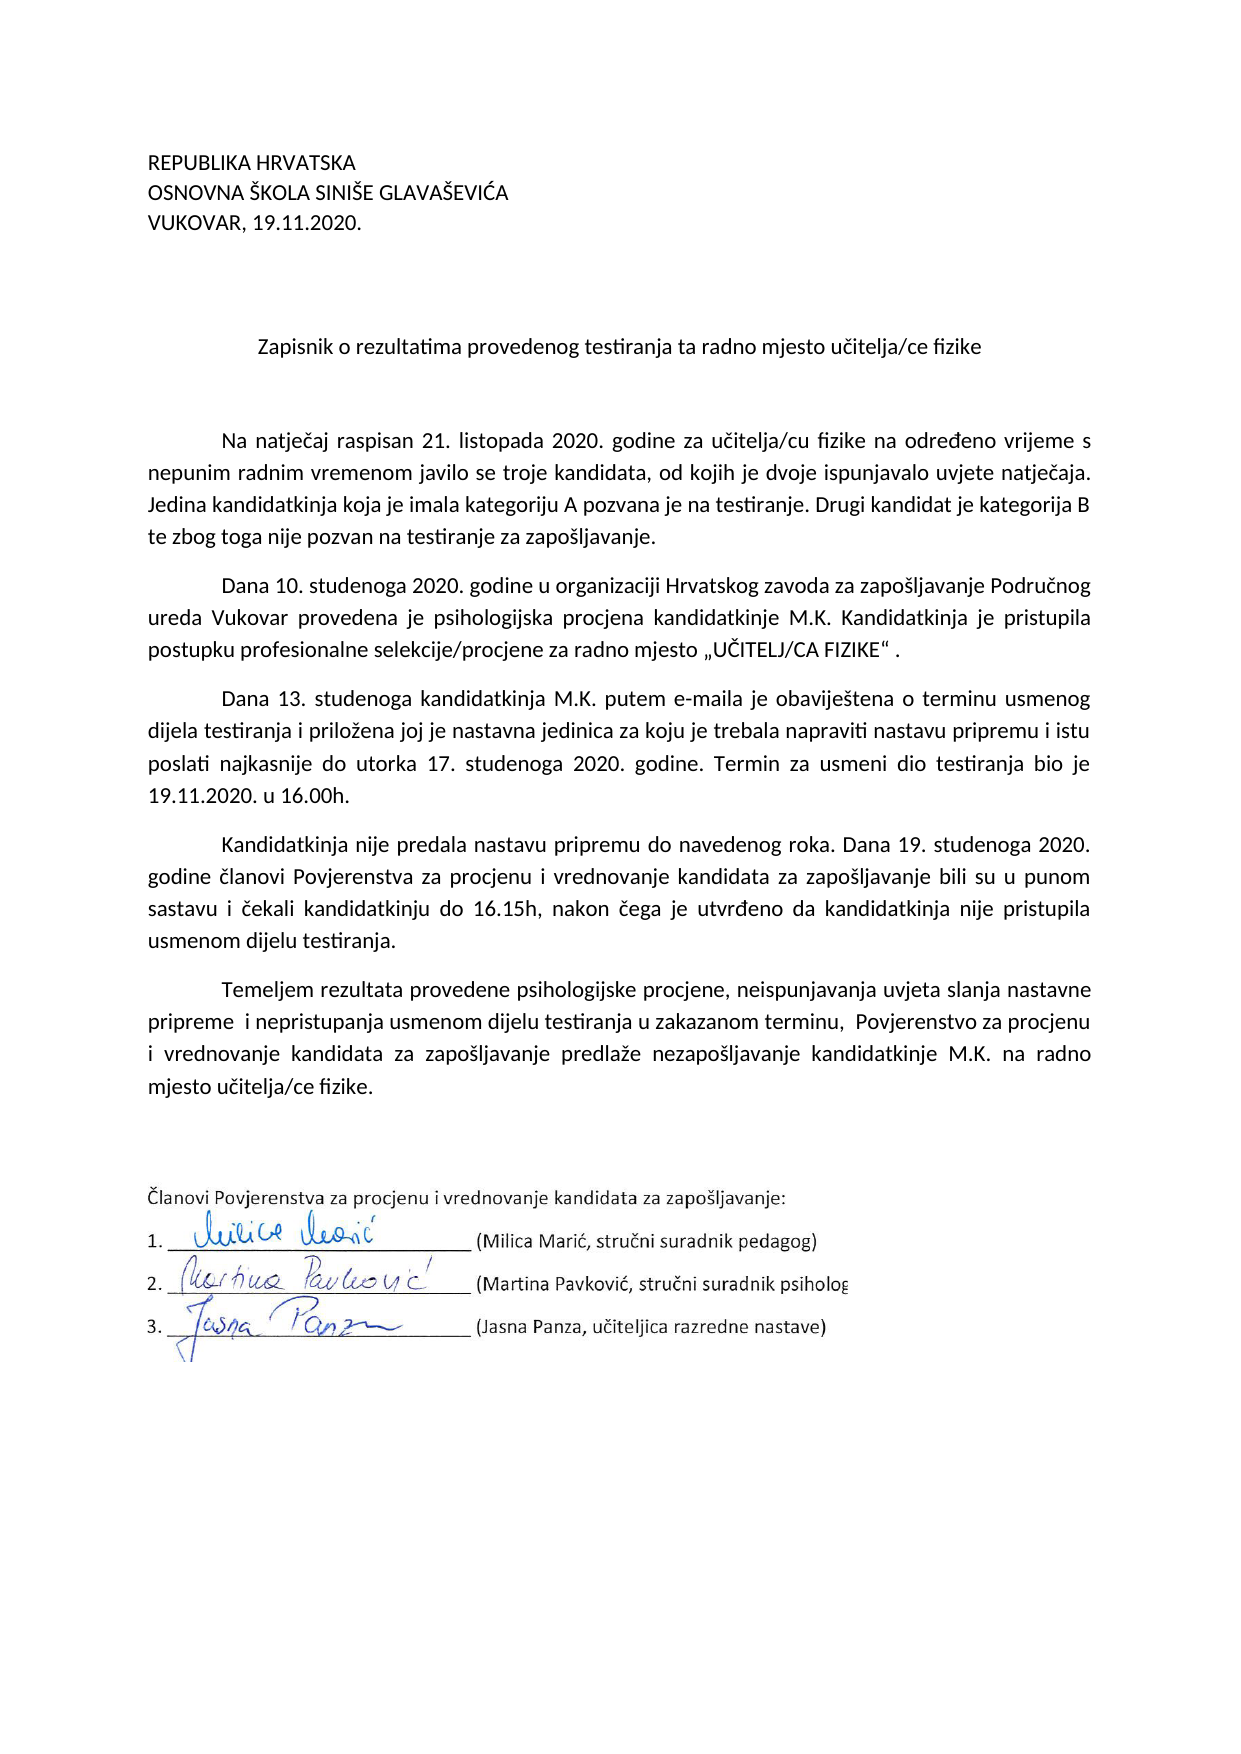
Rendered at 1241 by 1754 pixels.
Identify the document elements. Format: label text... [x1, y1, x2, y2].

text REPUBLIKA HRVATSKA [148, 148, 1093, 176]
text Kandidatkinja nije predala nastavu pripremu do navedenog roka. Dana 19. studenoga 2020. godine članovi Povjerenstva za procjenu i vrednovanje kandidata za zapošljavanje bili su u punom sastavu i čekali kandidatkinju do 16.15h, nakon čega je utvrđeno da kandidatkinja nije pristupila usmenom dijelu testiranja. [148, 830, 1093, 954]
text Na natječaj raspisan 21. listopada 2020. godine za učitelja/cu fizike na određeno vrijeme s nepunim radnim vremenom javilo se troje kandidata, od kojih je dvoje ispunjavalo uvjete natječaja. Jedina kandidatkinja koja je imala kategoriju A pozvana je na testiranje. Drugi kandidat je kategorija B te zbog toga nije pozvan na testiranje za zapošljavanje. [148, 426, 1093, 550]
text Temeljem rezultata provedene psihologijske procjene, neispunjavanja uvjeta slanja nastavne pripreme i nepristupanja usmenom dijelu testiranja u zakazanom terminu, Povjerenstvo za procjenu i vrednovanje kandidata za zapošljavanje predlaže nezapošljavanje kandidatkinje M.K. na radno mjesto učitelja/ce fizike. [148, 975, 1093, 1100]
text OSNOVNA ŠKOLA SINIŠE GLAVAŠEVIĆA [148, 178, 1093, 206]
text VUKOVAR, 19.11.2020. [148, 208, 1093, 236]
text Dana 10. studenoga 2020. godine u organizaciji Hrvatskog zavoda za zapošljavanje Područnog ureda Vukovar provedena je psihologijska procjena kandidatkinje M.K. Kandidatkinja je pristupila postupku profesionalne selekcije/procjene za radno mjesto „UČITELJ/CA FIZIKE“ . [148, 571, 1093, 663]
text Zapisnik o rezultatima provedenog testiranja ta radno mjesto učitelja/ce fizike [148, 332, 1093, 360]
text Dana 13. studenoga kandidatkinja M.K. putem e-maila je obaviještena o terminu usmenog dijela testiranja i priložena joj je nastavna jedinica za koju je trebala napraviti nastavu pripremu i istu poslati najkasnije do utorka 17. studenoga 2020. godine. Termin za usmeni dio testiranja bio je 19.11.2020. u 16.00h. [148, 684, 1093, 809]
